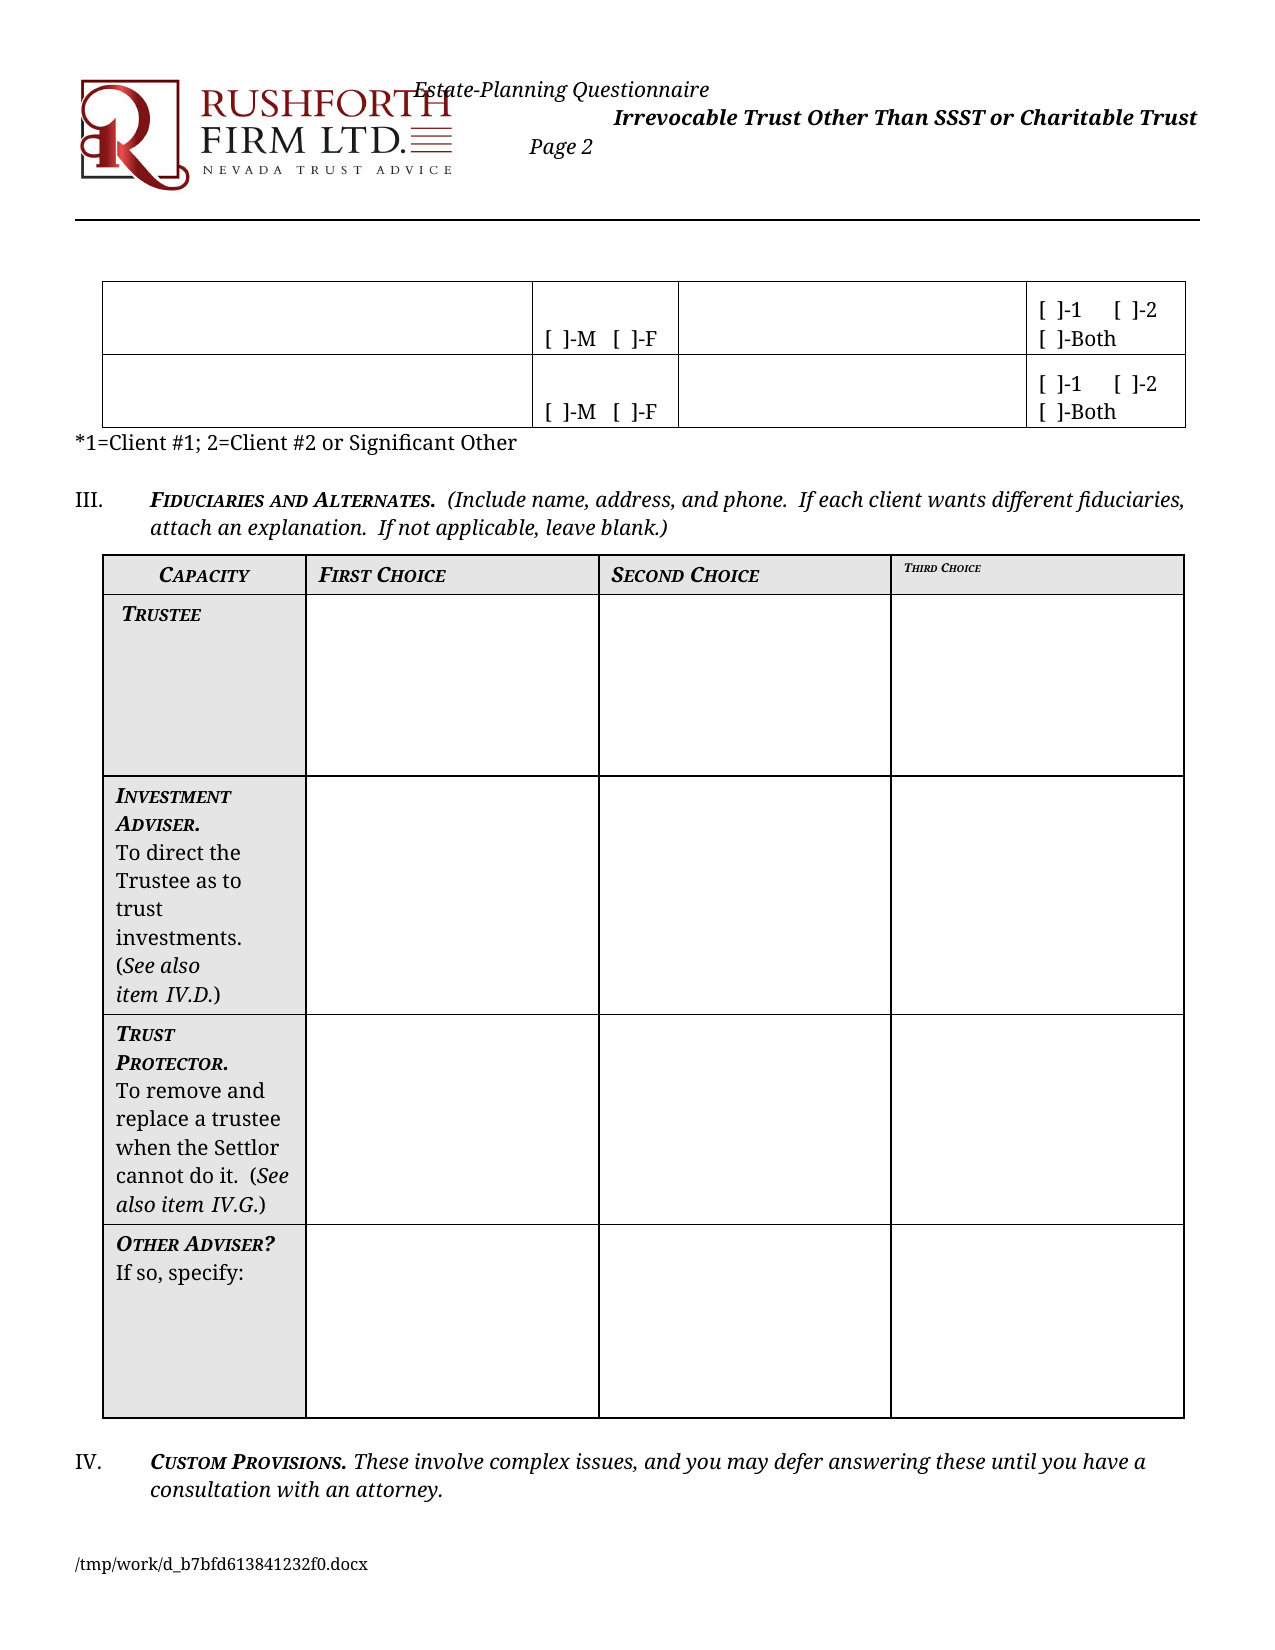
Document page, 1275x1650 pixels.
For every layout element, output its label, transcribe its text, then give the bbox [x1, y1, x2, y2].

table_cell [679, 355, 1026, 427]
list *1=Client #1; 2=Client #2 or Significant Other [75, 428, 1200, 456]
table_header Capacity [104, 556, 305, 594]
list Fiduciaries and Alternates. (Include name, address, and phone. If each client wants different fiduciaries, attach an explanation. If not applicable, leave blank.) [75, 485, 1200, 542]
table_cell [103, 282, 532, 354]
table_cell [307, 777, 598, 1014]
table_cell [892, 595, 1183, 775]
table_cell [892, 1225, 1183, 1417]
picture [75, 75, 459, 195]
table_cell [307, 1015, 598, 1224]
table_cell [600, 777, 890, 1014]
table_cell [679, 282, 1026, 354]
table_cell [ ]-1 [ ]-2 [ ]-Both [1027, 282, 1185, 354]
table_cell [ ]-M [ ]-F [533, 282, 678, 354]
table_cell [892, 1015, 1183, 1224]
table_cell [ ]-M [ ]-F [533, 355, 678, 427]
table_cell [600, 1225, 890, 1417]
table_cell [600, 1015, 890, 1224]
table_cell [892, 777, 1183, 1014]
table_cell [ ]-1 [ ]-2 [ ]-Both [1027, 355, 1185, 427]
table_header Third Choice [892, 556, 1183, 594]
list Custom Provisions. These involve complex issues, and you may defer answering these until you have a consultation with an attorney. [75, 1447, 1200, 1504]
table_cell Investment Adviser. To direct the Trustee as to trust investments. (See also item IV.D.) [104, 777, 305, 1014]
table_cell [600, 595, 890, 775]
table_cell [307, 595, 598, 775]
table_cell Trust Protector. To remove and replace a trustee when the Settlor cannot do it. (See also item IV.G.) [104, 1015, 305, 1224]
table_cell [307, 1225, 598, 1417]
table_cell Trustee [104, 595, 305, 775]
table_header First Choice [307, 556, 598, 594]
table_header Second Choice [600, 556, 890, 594]
table_cell [103, 355, 532, 427]
table_cell Other Adviser? If so, specify: [104, 1225, 305, 1417]
